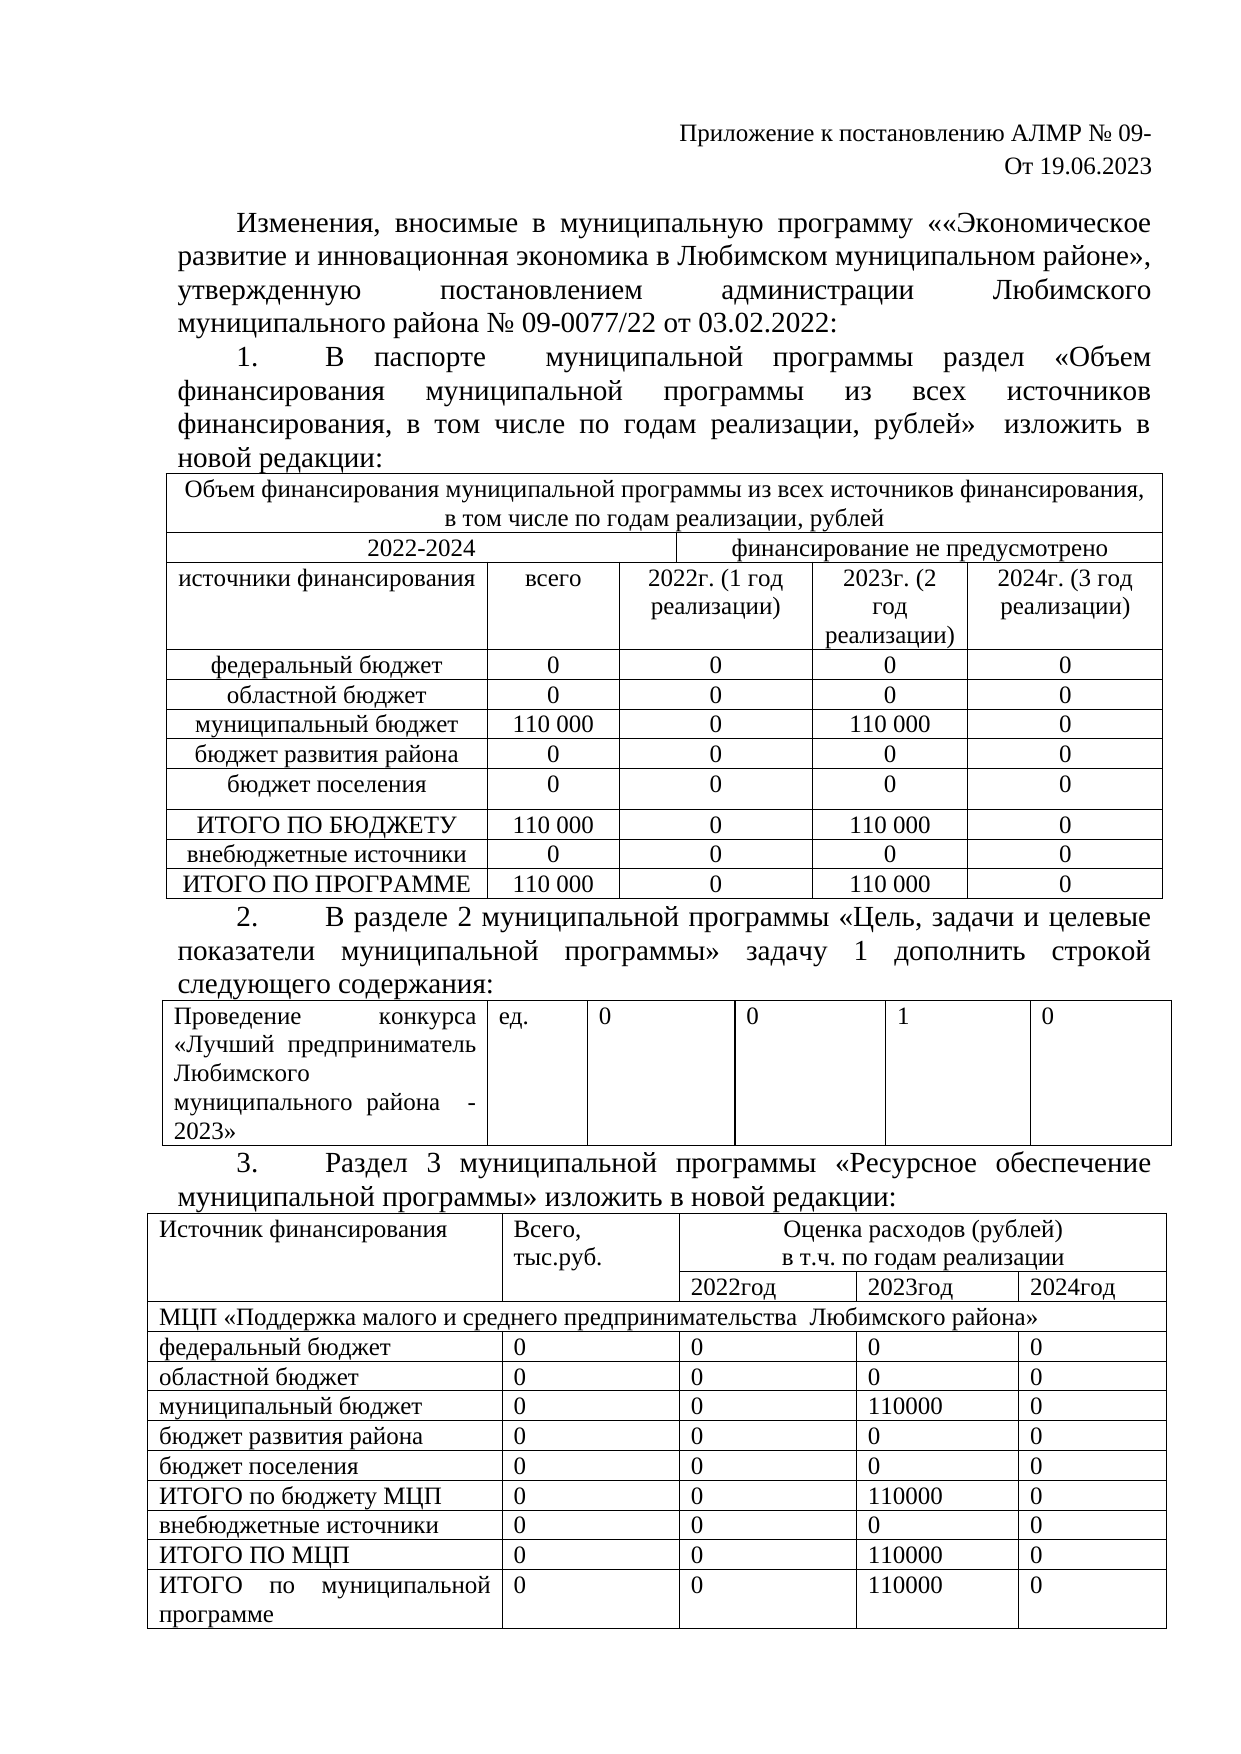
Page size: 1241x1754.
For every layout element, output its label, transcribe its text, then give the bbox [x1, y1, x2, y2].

table_cell областной бюджет [167, 680, 487, 708]
table_cell источники финансирования [167, 563, 487, 649]
table_cell 0 [503, 1451, 679, 1480]
table_cell 0 [620, 710, 812, 738]
table_cell муниципальный бюджет [148, 1391, 502, 1420]
table_header Оценка расходов (рублей) в т.ч. по годам реализации [680, 1214, 1166, 1271]
table_cell 0 [680, 1332, 856, 1361]
table_cell 0 [503, 1362, 679, 1390]
table_cell 0 [968, 810, 1162, 838]
table_cell 0 [680, 1570, 856, 1628]
table_cell 0 [1019, 1421, 1166, 1450]
table_cell 110000 [857, 1540, 1018, 1569]
table_cell 0 [620, 810, 812, 838]
table_cell 110 000 [488, 869, 619, 898]
table_cell 0 [620, 739, 812, 768]
table_cell бюджет поселения [167, 769, 487, 809]
table_cell внебюджетные источники [148, 1511, 502, 1539]
table_cell муниципальный бюджет [167, 710, 487, 738]
table_cell 0 [503, 1540, 679, 1569]
table_cell 0 [488, 650, 619, 679]
table_cell 2023г. (2 год реализации) [813, 563, 967, 649]
table_cell всего [488, 563, 619, 649]
table_cell 0 [503, 1421, 679, 1450]
table_header Проведение конкурса «Лучший предприниматель Любимского муниципального района -2023» [163, 1001, 487, 1144]
table_cell 0 [680, 1481, 856, 1509]
text Приложение к постановлению АЛМР № 09- [177, 118, 1152, 147]
table_cell 0 [620, 769, 812, 809]
table_cell 110 000 [488, 710, 619, 738]
table_cell 0 [968, 869, 1162, 898]
table_cell 0 [503, 1570, 679, 1628]
table_cell 0 [1019, 1391, 1166, 1420]
table_cell 0 [488, 680, 619, 708]
table_header 1 [886, 1001, 1030, 1144]
table_cell 0 [857, 1421, 1018, 1450]
table_cell 2022год [680, 1272, 856, 1301]
table_cell ИТОГО ПО МЦП [148, 1540, 502, 1569]
table_cell 0 [1019, 1540, 1166, 1569]
table_cell 110 000 [488, 810, 619, 838]
table_cell 0 [1019, 1362, 1166, 1390]
table_cell внебюджетные источники [167, 840, 487, 868]
table_cell 0 [968, 739, 1162, 768]
table_cell 0 [1019, 1332, 1166, 1361]
table_header ед. [488, 1001, 587, 1144]
table_cell 0 [1019, 1511, 1166, 1539]
table_cell 2022г. (1 год реализации) [620, 563, 812, 649]
table_header Источник финансирования [148, 1214, 502, 1301]
table_cell 0 [680, 1421, 856, 1450]
text Изменения, вносимые в муниципальную программу ««Экономическое развитие и инновационная экономика в Любимском муниципальном районе», утвержденную постановлением администрации Любимского муниципального района № 09-0077/22 от 03.02.2022: [177, 205, 1152, 339]
table_header Объем финансирования муниципальной программы из всех источников финансирования, в том числе по годам реализации, рублей [167, 474, 1162, 532]
table_header Всего, тыс.руб. [503, 1214, 679, 1301]
table_cell 0 [503, 1511, 679, 1539]
table_cell 0 [968, 840, 1162, 868]
table_cell 0 [680, 1391, 856, 1420]
list В разделе 2 муниципальной программы «Цель, задачи и целевые показатели муниципальной программы» задачу 1 дополнить строкой следующего содержания: [177, 899, 1152, 1000]
list В паспорте муниципальной программы раздел «Объем финансирования муниципальной программы из всех источников финансирования, в том числе по годам реализации, рублей» изложить в новой редакции: [177, 339, 1152, 473]
table_cell финансирование не предусмотрено [677, 533, 1162, 562]
table_cell федеральный бюджет [167, 650, 487, 679]
table_cell бюджет поселения [148, 1451, 502, 1480]
list Раздел 3 муниципальной программы «Ресурсное обеспечение муниципальной программы» изложить в новой редакции: [177, 1146, 1152, 1213]
table_cell областной бюджет [148, 1362, 502, 1390]
table_cell 110000 [857, 1570, 1018, 1628]
table_cell 0 [488, 769, 619, 809]
table_cell 0 [857, 1451, 1018, 1480]
table_cell 0 [813, 840, 967, 868]
table_cell 0 [620, 840, 812, 868]
table_cell 0 [1019, 1570, 1166, 1628]
table_cell 0 [813, 769, 967, 809]
table_header 0 [736, 1001, 885, 1144]
table_cell 110 000 [813, 810, 967, 838]
table_cell 110 000 [813, 869, 967, 898]
table_cell 0 [680, 1451, 856, 1480]
table_cell 2024год [1019, 1272, 1166, 1301]
table_cell 0 [968, 680, 1162, 708]
table_cell ИТОГО по муниципальной программе [148, 1570, 502, 1628]
table_cell 0 [968, 650, 1162, 679]
table_cell 0 [968, 769, 1162, 809]
table_cell 0 [680, 1511, 856, 1539]
table_cell 0 [620, 680, 812, 708]
table_cell 0 [488, 739, 619, 768]
table_cell бюджет развития района [167, 739, 487, 768]
table_cell 2022-2024 [167, 533, 676, 562]
table_header 0 [1031, 1001, 1171, 1144]
table_cell бюджет развития района [148, 1421, 502, 1450]
table_cell 0 [857, 1362, 1018, 1390]
table_cell ИТОГО по бюджету МЦП [148, 1481, 502, 1509]
table_cell 0 [968, 710, 1162, 738]
table_cell 0 [813, 739, 967, 768]
table_cell 110000 [857, 1481, 1018, 1509]
table_cell 0 [620, 650, 812, 679]
table_cell 0 [857, 1511, 1018, 1539]
table_header 0 [588, 1001, 734, 1144]
table_cell 0 [503, 1481, 679, 1509]
table_cell 0 [1019, 1481, 1166, 1509]
table_cell 0 [857, 1332, 1018, 1361]
table_cell 0 [813, 650, 967, 679]
table_cell 110000 [857, 1391, 1018, 1420]
table_cell 0 [488, 840, 619, 868]
table_cell 0 [620, 869, 812, 898]
table_cell 2024г. (3 год реализации) [968, 563, 1162, 649]
table_cell 0 [503, 1391, 679, 1420]
table_cell 0 [1019, 1451, 1166, 1480]
text От 19.06.2023 [177, 151, 1152, 180]
table_cell федеральный бюджет [148, 1332, 502, 1361]
table_cell 0 [680, 1362, 856, 1390]
table_cell 0 [503, 1332, 679, 1361]
table_cell 2023год [857, 1272, 1018, 1301]
table_cell ИТОГО ПО БЮДЖЕТУ [167, 810, 487, 838]
table_cell 110 000 [813, 710, 967, 738]
table_cell 0 [680, 1540, 856, 1569]
table_cell ИТОГО ПО ПРОГРАММЕ [167, 869, 487, 898]
table_cell МЦП «Поддержка малого и среднего предпринимательства Любимского района» [148, 1302, 1166, 1331]
table_cell 0 [813, 680, 967, 708]
